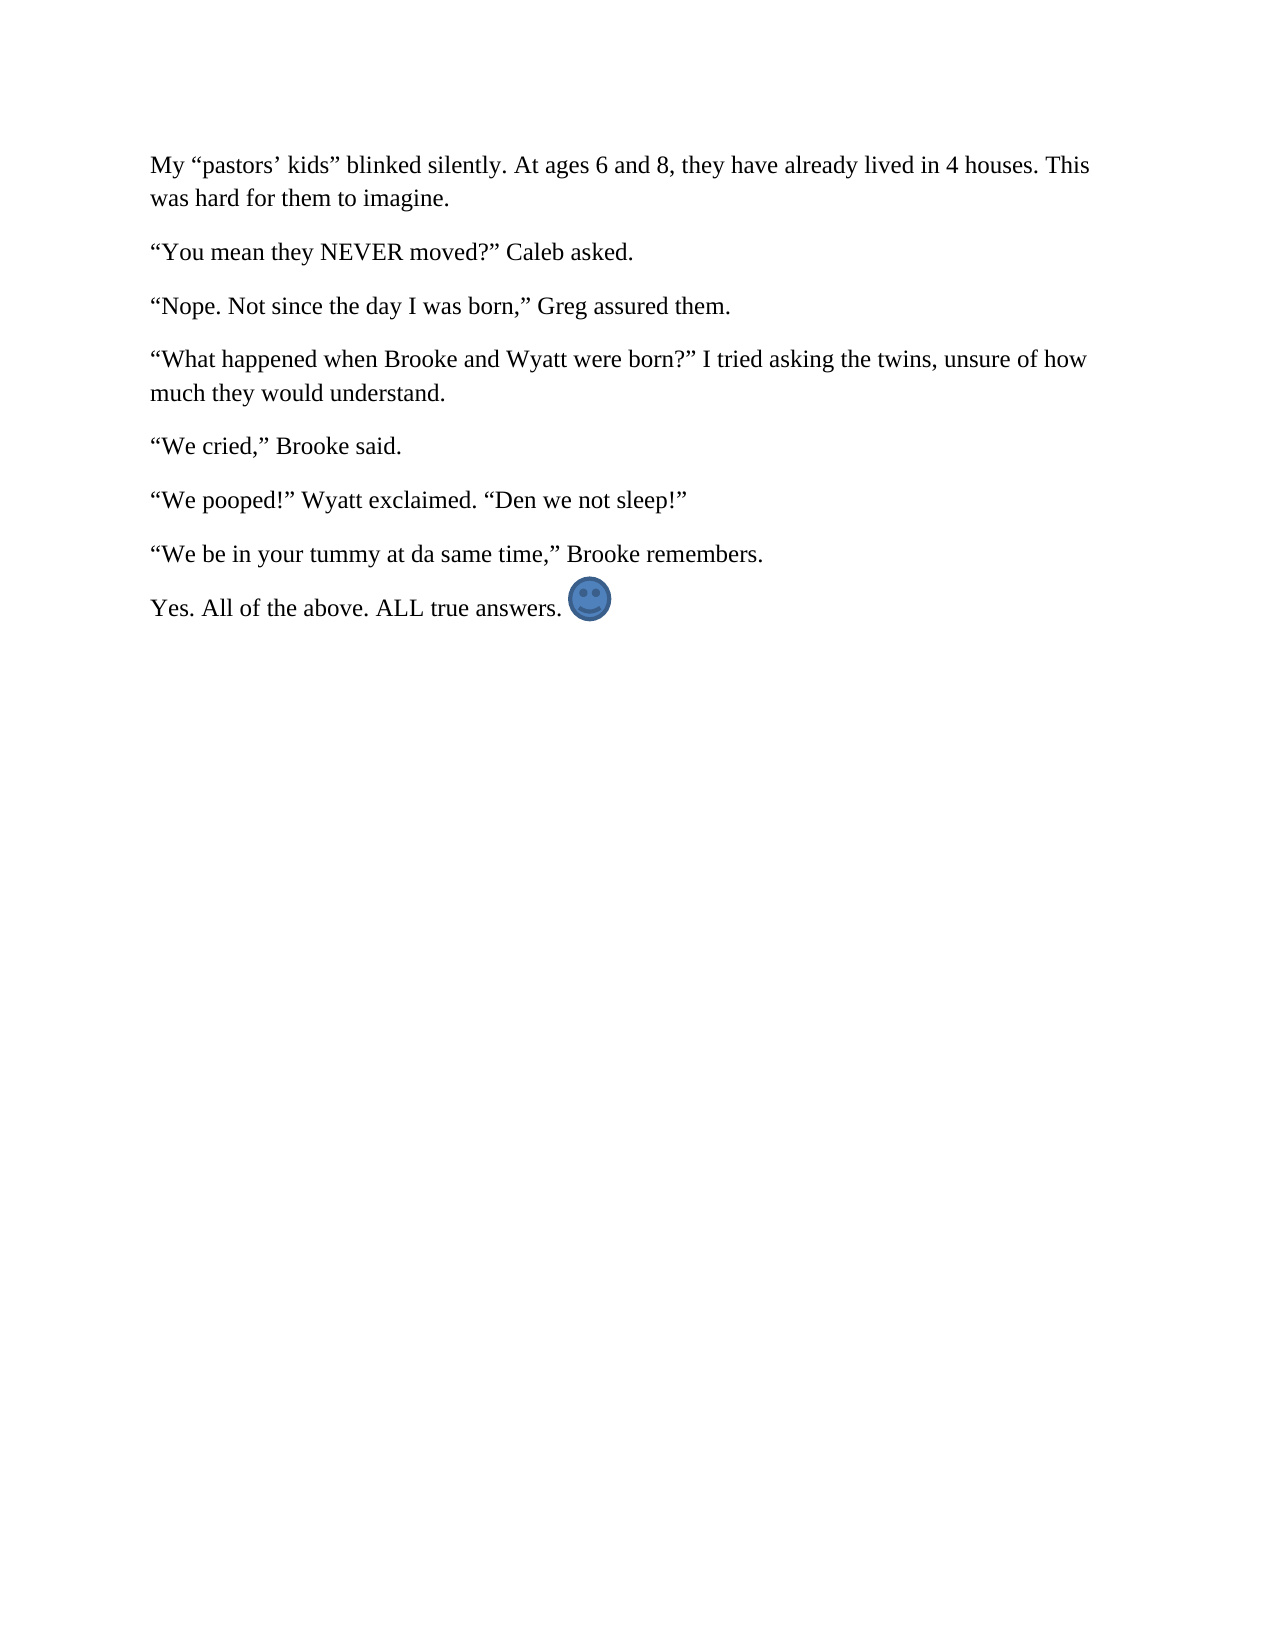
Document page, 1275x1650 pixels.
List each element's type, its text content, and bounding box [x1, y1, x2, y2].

text Yes. All of the above. ALL true answers. [150, 593, 587, 622]
text “What happened when Brooke and Wyatt were born?” I tried asking the twins, unsure of how much they would understand. [150, 344, 1125, 406]
text “We cried,” Brooke said. [150, 431, 1125, 460]
text “We pooped!” Wyatt exclaimed. “Den we not sleep!” [150, 485, 1125, 514]
text “You mean they NEVER moved?” Caleb asked. [150, 237, 1125, 266]
text “Nope. Not since the day I was born,” Greg assured them. [150, 291, 1125, 319]
text “We be in your tummy at da same time,” Brooke remembers. [150, 539, 1125, 568]
text Yes. All of the above. ALL true answers. [593, 593, 1125, 622]
text My “pastors’ kids” blinked silently. At ages 6 and 8, they have already lived in 4 houses. This was hard for them to imagine. [150, 150, 1125, 212]
